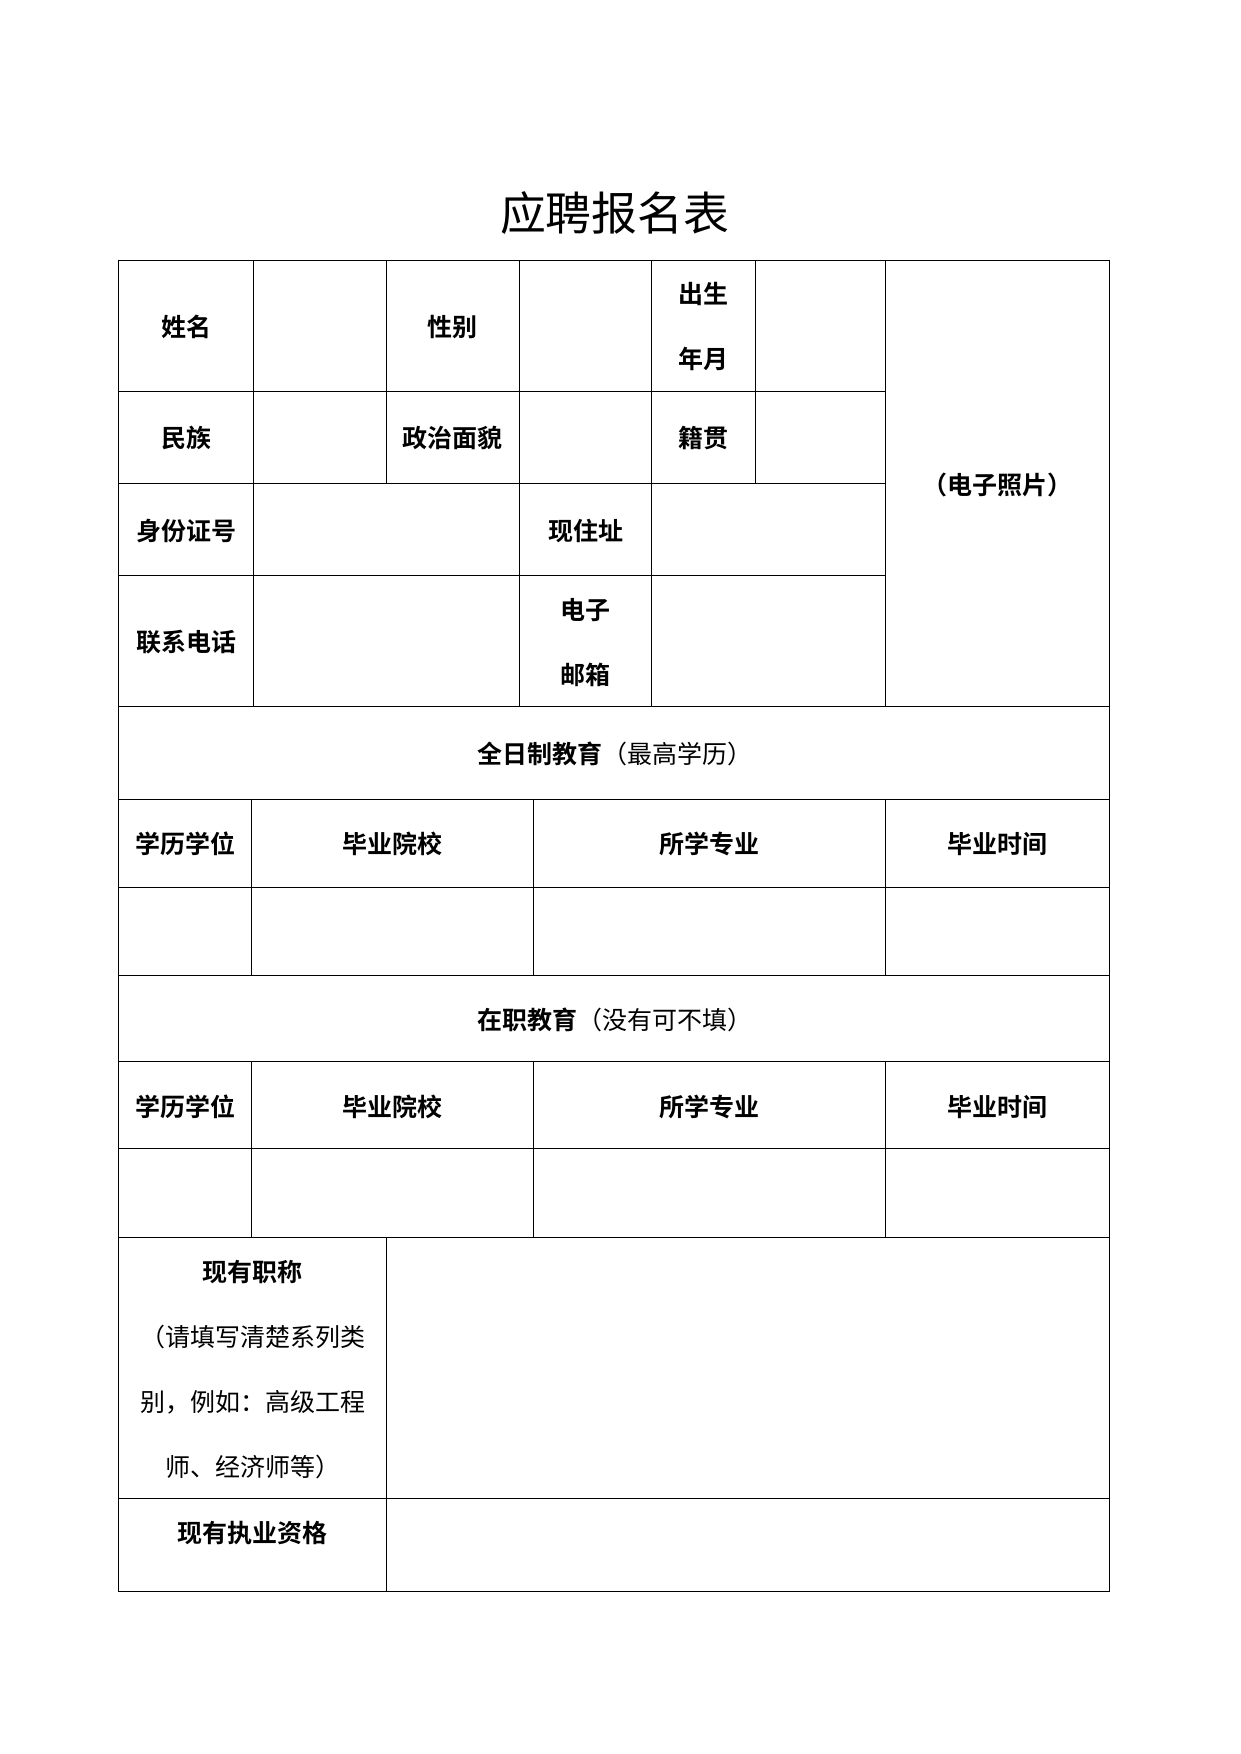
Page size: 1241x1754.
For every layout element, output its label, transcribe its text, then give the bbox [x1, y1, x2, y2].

table_cell 所学专业 [534, 1062, 885, 1148]
table_cell [652, 576, 885, 706]
table_cell 身份证号 [119, 484, 253, 575]
table_cell 政治面貌 [387, 392, 519, 483]
table_cell 毕业时间 [886, 1062, 1109, 1148]
table_header [520, 261, 651, 391]
table_cell [534, 888, 885, 974]
table_cell [119, 1149, 251, 1237]
table_header 姓名 [119, 261, 253, 391]
table_cell 联系电话 [119, 576, 253, 706]
table_cell [520, 392, 651, 483]
table_cell 籍贯 [652, 392, 755, 483]
table_cell 全日制教育（最高学历） [119, 707, 1109, 799]
text 应聘报名表 [165, 162, 1063, 259]
table_cell [254, 484, 519, 575]
table_cell 所学专业 [534, 800, 885, 887]
table_cell [886, 888, 1109, 974]
table_header （电子照片） [886, 261, 1109, 706]
table_cell 电子 邮箱 [520, 576, 651, 706]
table_cell 毕业时间 [886, 800, 1109, 887]
table_cell [252, 888, 533, 974]
table_cell 毕业院校 [252, 1062, 533, 1148]
table_cell 学历学位 [119, 800, 251, 887]
table_cell [652, 484, 885, 575]
table_cell 学历学位 [119, 1062, 251, 1148]
table_header 出生 年月 [652, 261, 755, 391]
table_cell 毕业院校 [252, 800, 533, 887]
table_cell [534, 1149, 885, 1237]
table_cell [756, 392, 885, 483]
table_cell [254, 392, 386, 483]
table_cell 现住址 [520, 484, 651, 575]
table_cell [387, 1499, 1109, 1591]
table_cell [119, 888, 251, 974]
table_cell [119, 1499, 386, 1591]
table_cell [252, 1149, 533, 1237]
table_cell [387, 1238, 1109, 1498]
table_cell [886, 1149, 1109, 1237]
table_cell [254, 576, 519, 706]
table_header [254, 261, 386, 391]
table_cell 在职教育（没有可不填） [119, 976, 1109, 1061]
table_cell 现有职称 （请填写清楚系列类别，例如：高级工程师、经济师等） [119, 1238, 386, 1498]
table_cell 民族 [119, 392, 253, 483]
table_header [756, 261, 885, 391]
table_header 性别 [387, 261, 519, 391]
